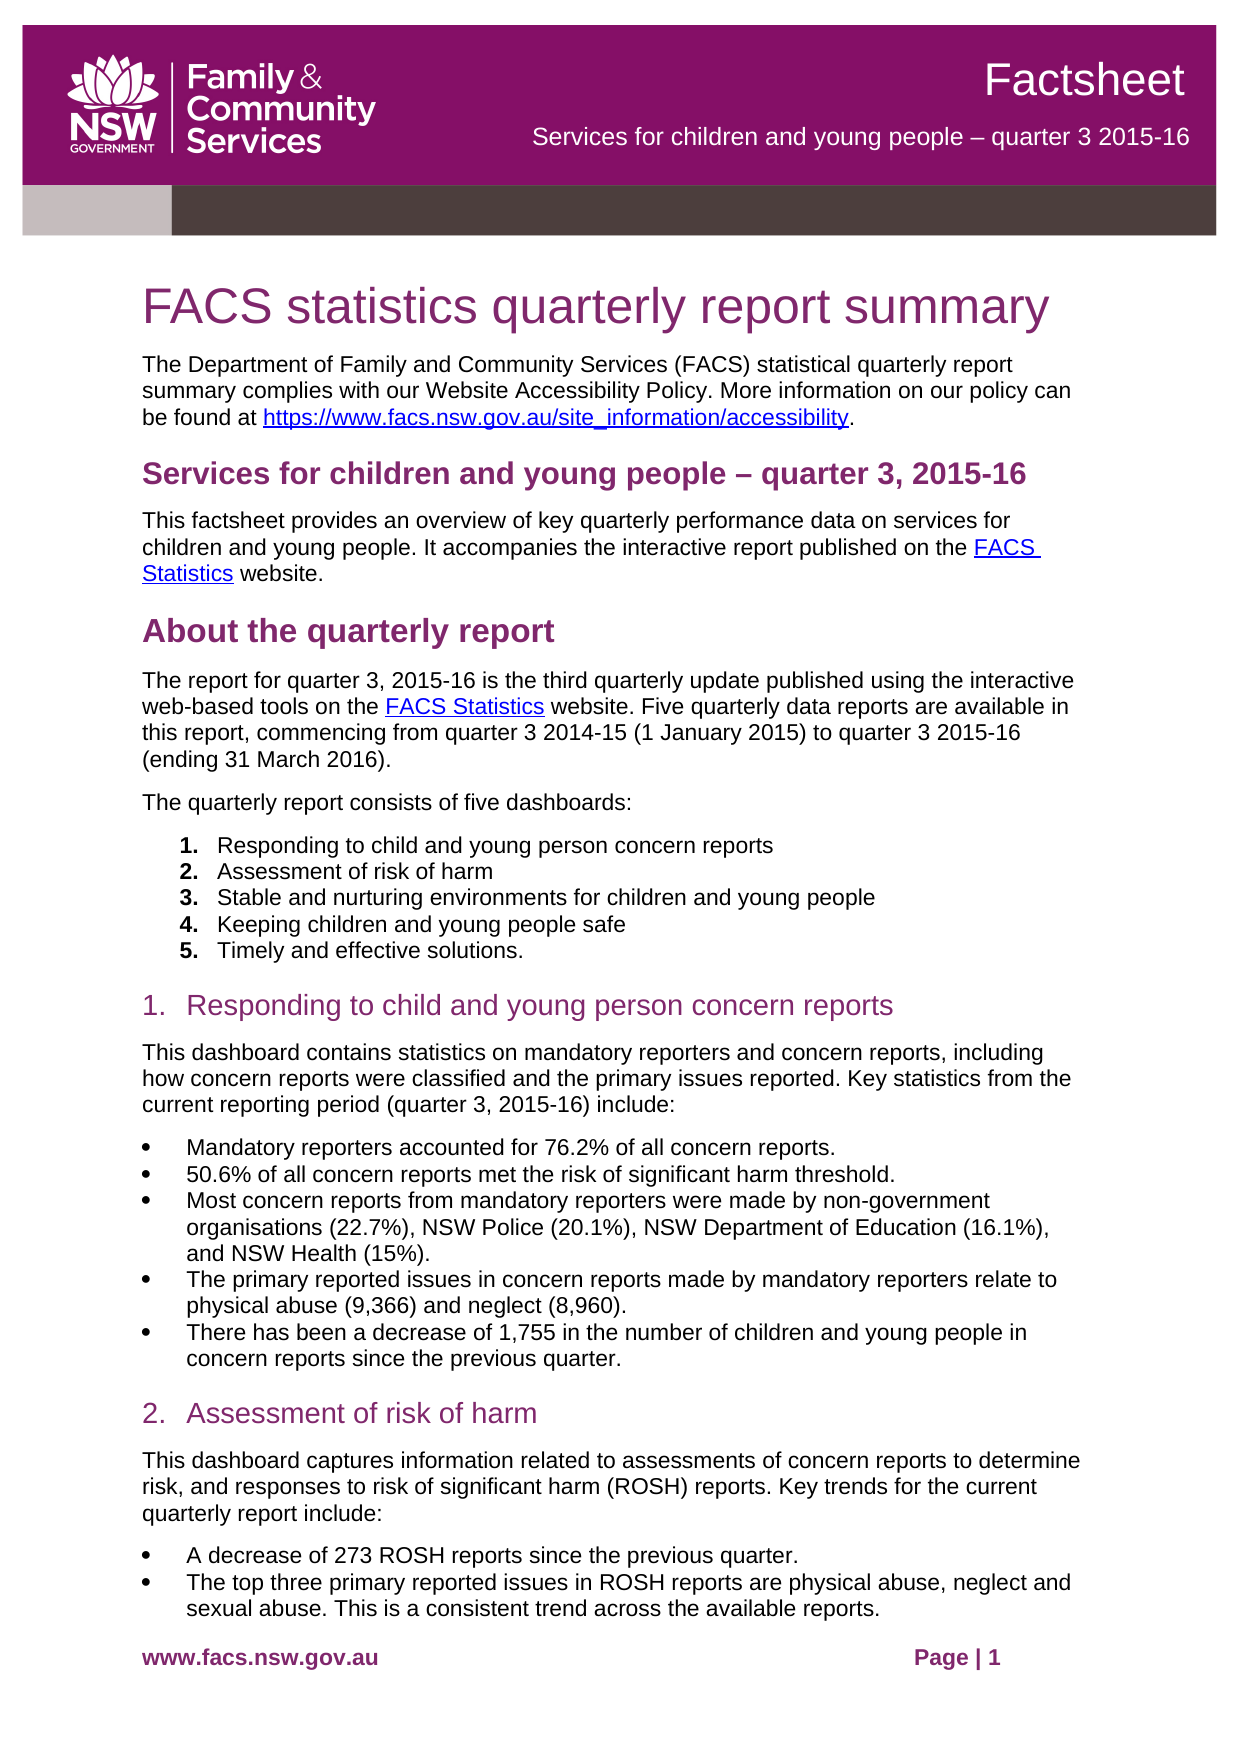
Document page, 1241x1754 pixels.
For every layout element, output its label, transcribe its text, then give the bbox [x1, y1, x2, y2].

list 50.6% of all concern reports met the risk of significant harm threshold. [142, 1161, 1081, 1187]
list There has been a decrease of 1,755 in the number of children and young people in concern reports since the previous quarter. [142, 1319, 1081, 1372]
text This dashboard contains statistics on mandatory reporters and concern reports, including how concern reports were classified and the primary issues reported. Key statistics from the current reporting period (quarter 3, 2015-16) include: [142, 1039, 1081, 1118]
list The top three primary reported issues in ROSH reports are physical abuse, neglect and sexual abuse. This is a consistent trend across the available reports. [142, 1569, 1081, 1622]
subtitle Services for children and young people – quarter 3, 2015-16 [142, 455, 1081, 491]
picture [0, 0, 1241, 271]
text This dashboard captures information related to assessments of concern reports to determine risk, and responses to risk of significant harm (ROSH) reports. Key trends for the current quarterly report include: [142, 1447, 1081, 1526]
text The report for quarter 3, 2015-16 is the third quarterly update published using the interactive web-based tools on the FACS Statistics website. Five quarterly data reports are available in this report, commencing from quarter 3 2014-15 (1 January 2015) to quarter 3 2015-16 (ending 31 March 2016). [142, 667, 1081, 772]
list Timely and effective solutions. [179, 937, 1081, 963]
text The Department of Family and Community Services (FACS) statistical quarterly report summary complies with our Website Accessibility Policy. More information on our policy can be found at https://www.facs.nsw.gov.au/site_information/accessibility. [142, 351, 1081, 430]
subtitle Assessment of risk of harm [142, 1397, 1081, 1430]
subtitle FACS statistics quarterly report summary [142, 277, 1081, 334]
list Responding to child and young person concern reports [179, 832, 1081, 858]
subtitle About the quarterly report [142, 611, 1081, 650]
text This factsheet provides an overview of key quarterly performance data on services for children and young people. It accompanies the interactive report published on the FACS Statistics website. [142, 507, 1081, 586]
text The quarterly report consists of five dashboards: [142, 789, 1081, 815]
list Mandatory reporters accounted for 76.2% of all concern reports. [142, 1134, 1081, 1161]
list Assessment of risk of harm [179, 858, 1081, 884]
list Keeping children and young people safe [179, 911, 1081, 937]
list The primary reported issues in concern reports made by mandatory reporters relate to physical abuse (9,366) and neglect (8,960). [142, 1266, 1081, 1319]
list Stable and nurturing environments for children and young people [179, 884, 1081, 911]
subtitle Responding to child and young person concern reports [142, 988, 1081, 1022]
list A decrease of 273 ROSH reports since the previous quarter. [142, 1542, 1081, 1569]
list Most concern reports from mandatory reporters were made by non-government organisations (22.7%), NSW Police (20.1%), NSW Department of Education (16.1%), and NSW Health (15%). [142, 1187, 1081, 1266]
